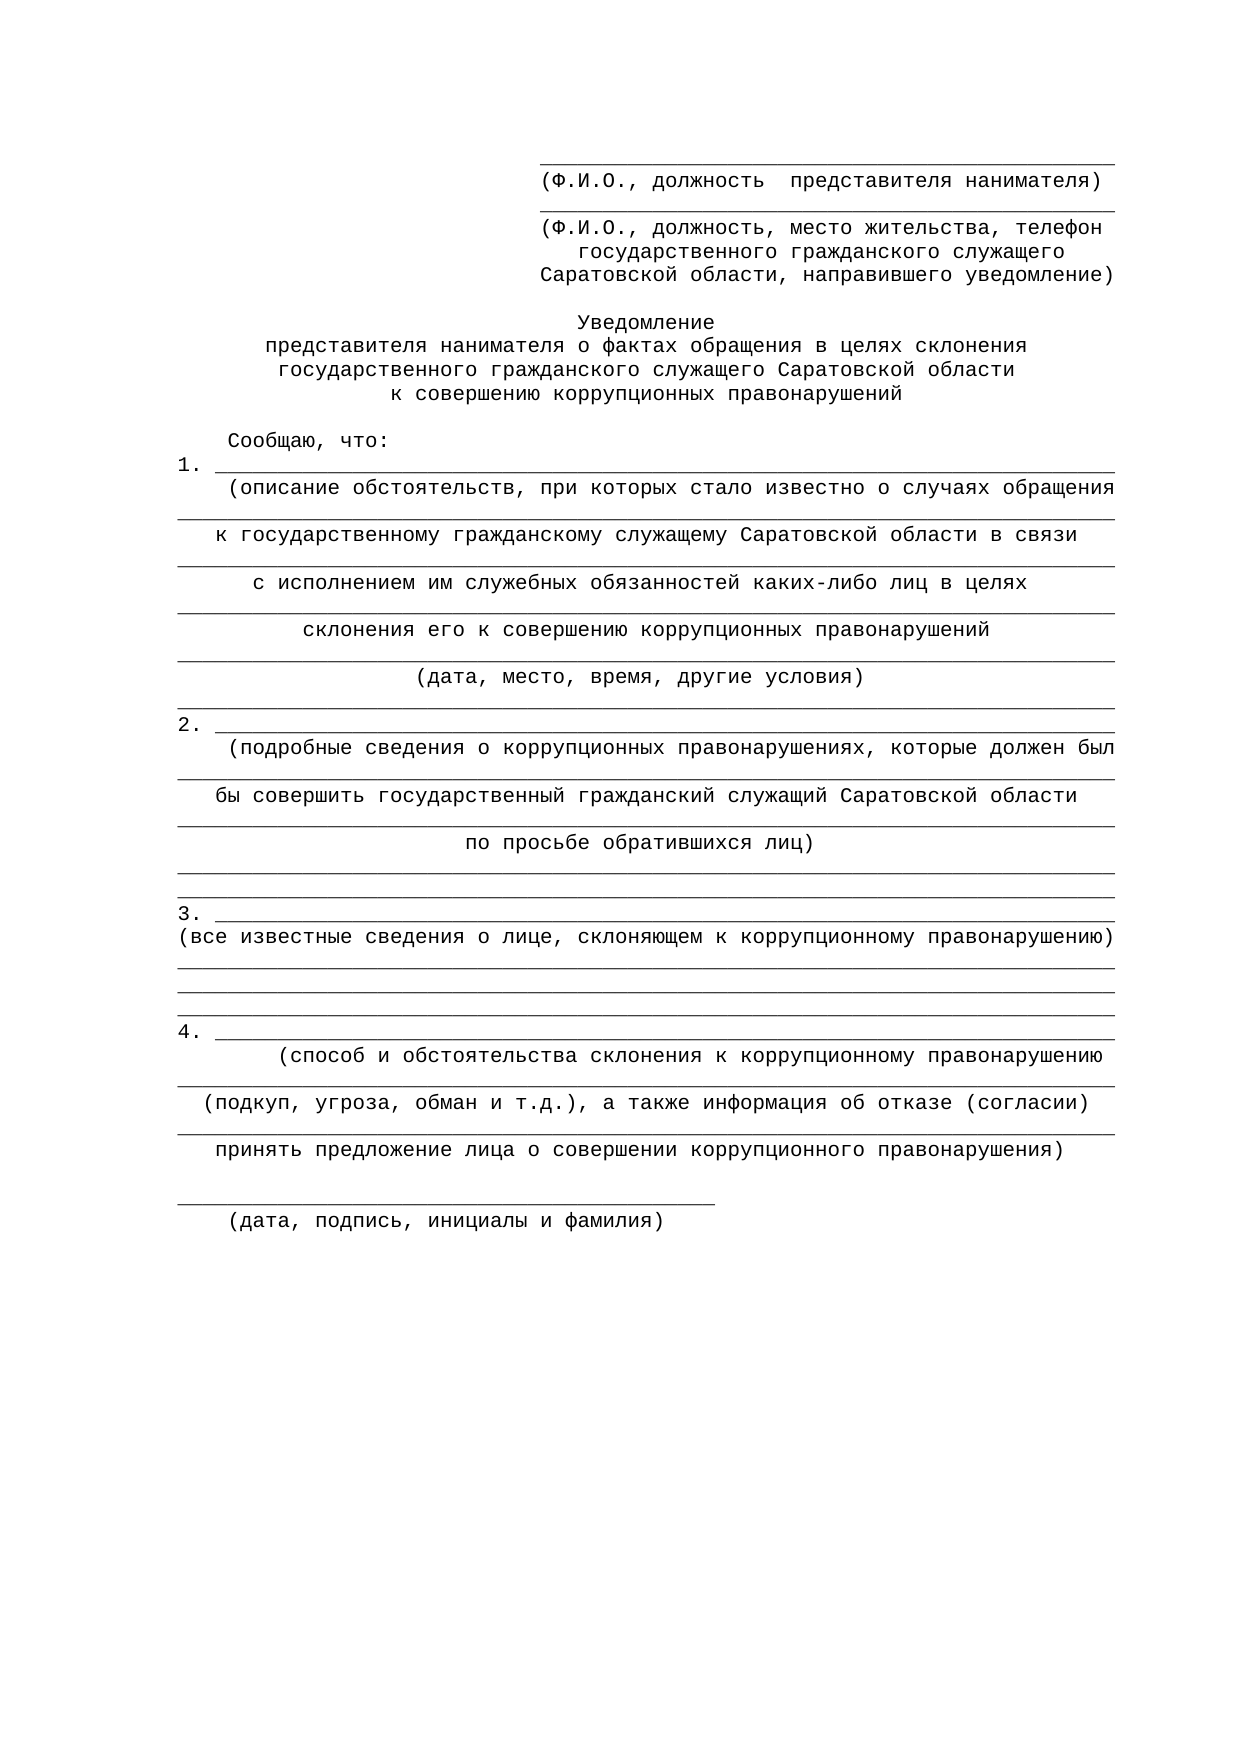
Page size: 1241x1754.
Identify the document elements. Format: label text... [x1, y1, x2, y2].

text ___________________________________________________________________________ [177, 643, 1152, 666]
text ___________________________________________________________________________ [177, 997, 1152, 1021]
text 4. ________________________________________________________________________ [177, 1021, 1152, 1045]
text ___________________________________________________________________________ [177, 856, 1152, 879]
text (описание обстоятельств, при которых стало известно о случаях обращения [177, 477, 1152, 501]
text (подробные сведения о коррупционных правонарушениях, которые должен был [177, 737, 1152, 761]
text Саратовской области, направившего уведомление) [177, 264, 1152, 288]
text ___________________________________________________________________________ [177, 761, 1152, 784]
text ___________________________________________ [177, 1187, 1152, 1210]
text Сообщаю, что: [177, 430, 1152, 453]
text 1. ________________________________________________________________________ [177, 453, 1152, 477]
text (способ и обстоятельства склонения к коррупционному правонарушению [177, 1045, 1152, 1068]
text 3. ________________________________________________________________________ [177, 903, 1152, 926]
text к совершению коррупционных правонарушений [177, 383, 1152, 406]
text ___________________________________________________________________________ [177, 548, 1152, 572]
text ___________________________________________________________________________ [177, 690, 1152, 714]
text склонения его к совершению коррупционных правонарушений [177, 619, 1152, 643]
text к государственному гражданскому служащему Саратовской области в связи [177, 524, 1152, 548]
text по просьбе обратившихся лиц) [177, 832, 1152, 856]
text представителя нанимателя о фактах обращения в целях склонения [177, 335, 1152, 359]
text ___________________________________________________________________________ [177, 1068, 1152, 1092]
text 2. ________________________________________________________________________ [177, 714, 1152, 737]
text ___________________________________________________________________________ [177, 974, 1152, 997]
text принять предложение лица о совершении коррупционного правонарушения) [177, 1139, 1152, 1163]
text ___________________________________________________________________________ [177, 501, 1152, 524]
text (дата, место, время, другие условия) [177, 666, 1152, 690]
text (Ф.И.О., должность, место жительства, телефон [177, 217, 1152, 241]
text ______________________________________________ [177, 193, 1152, 217]
text (Ф.И.О., должность представителя нанимателя) [177, 170, 1152, 193]
text государственного гражданского служащего Саратовской области [177, 359, 1152, 383]
text ___________________________________________________________________________ [177, 808, 1152, 832]
text ___________________________________________________________________________ [177, 595, 1152, 619]
text ___________________________________________________________________________ [177, 1116, 1152, 1139]
text (все известные сведения о лице, склоняющем к коррупционному правонарушению) [177, 926, 1152, 950]
text ___________________________________________________________________________ [177, 879, 1152, 903]
text государственного гражданского служащего [177, 241, 1152, 264]
text (дата, подпись, инициалы и фамилия) [177, 1210, 1152, 1234]
text Уведомление [177, 312, 1152, 335]
text (подкуп, угроза, обман и т.д.), а также информация об отказе (согласии) [177, 1092, 1152, 1116]
text с исполнением им служебных обязанностей каких-либо лиц в целях [177, 572, 1152, 595]
text бы совершить государственный гражданский служащий Саратовской области [177, 784, 1152, 808]
text ___________________________________________________________________________ [177, 950, 1152, 974]
text ______________________________________________ [177, 146, 1152, 170]
